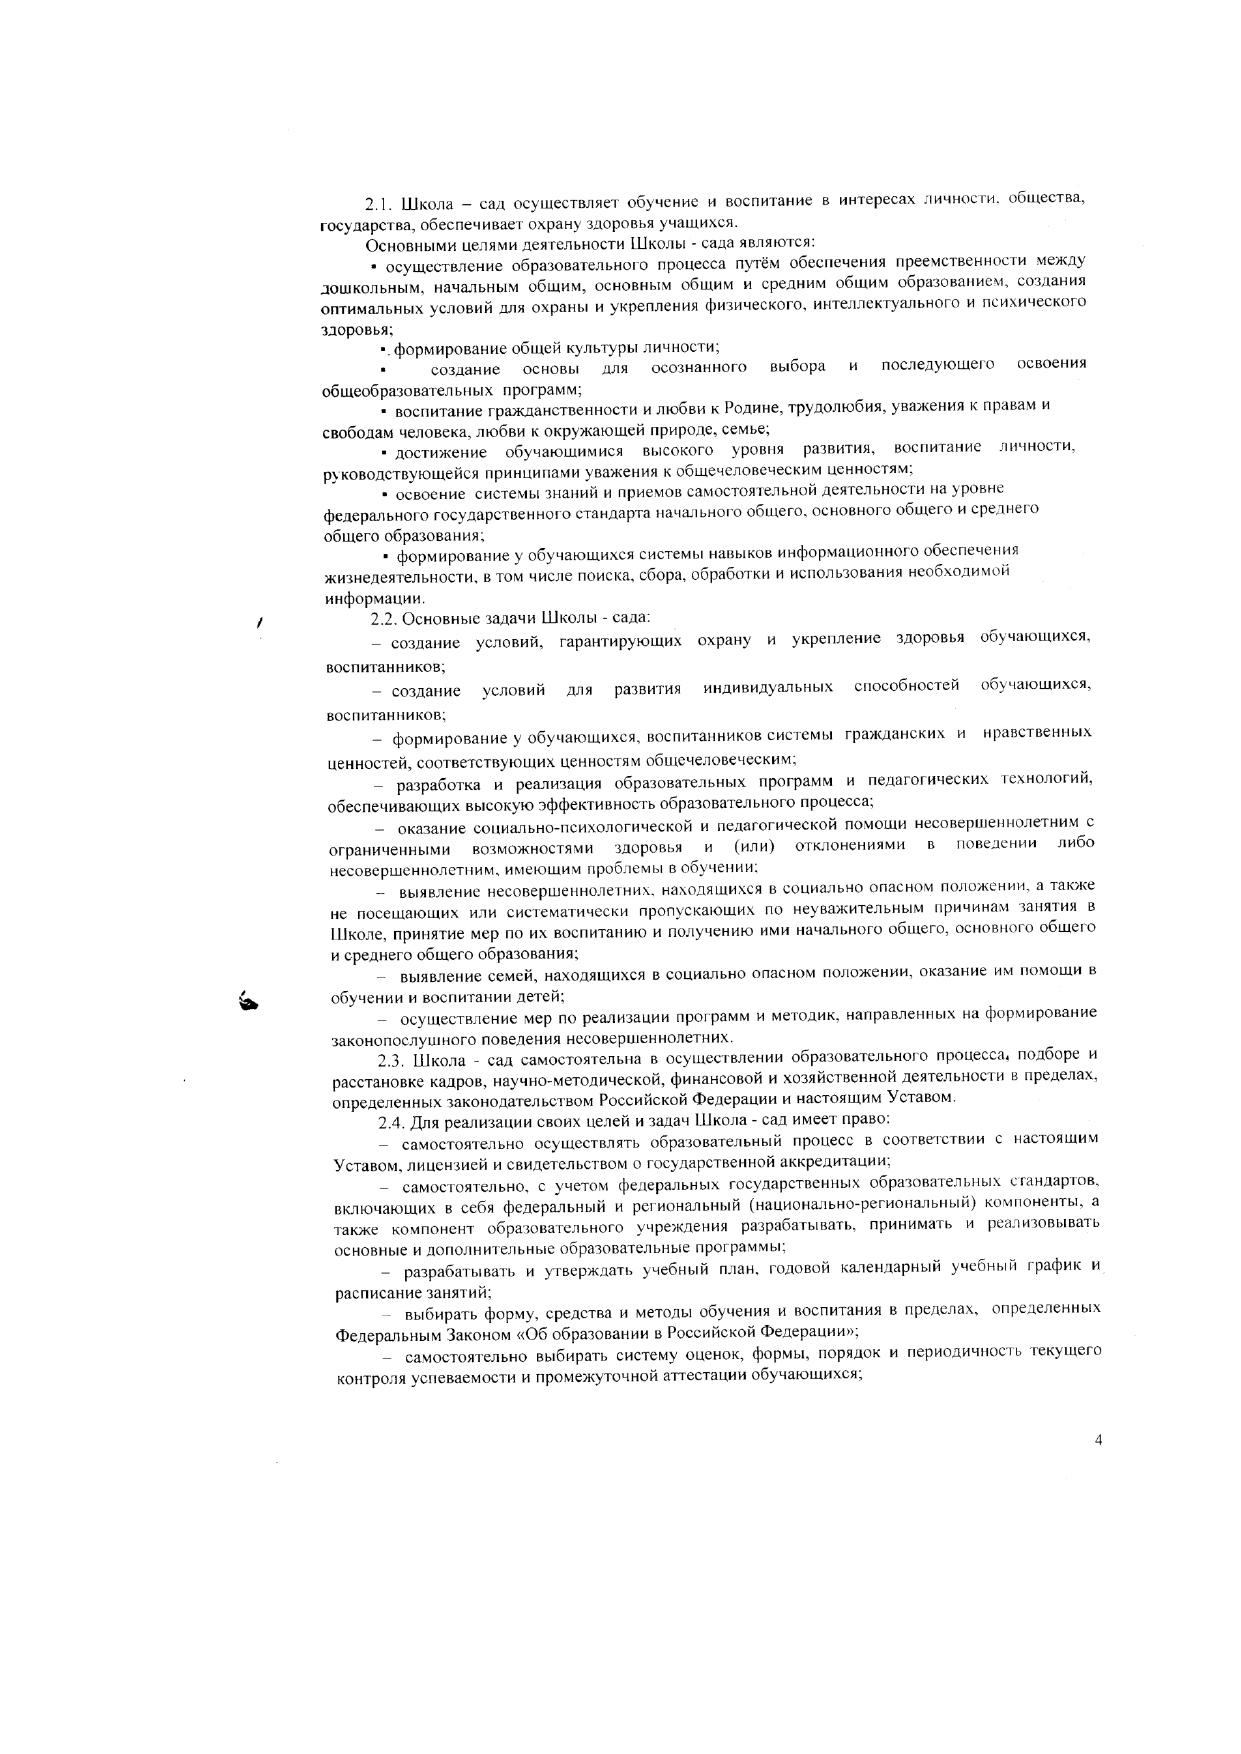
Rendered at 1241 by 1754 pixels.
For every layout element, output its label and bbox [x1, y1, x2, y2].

picture [177, 118, 1152, 1496]
